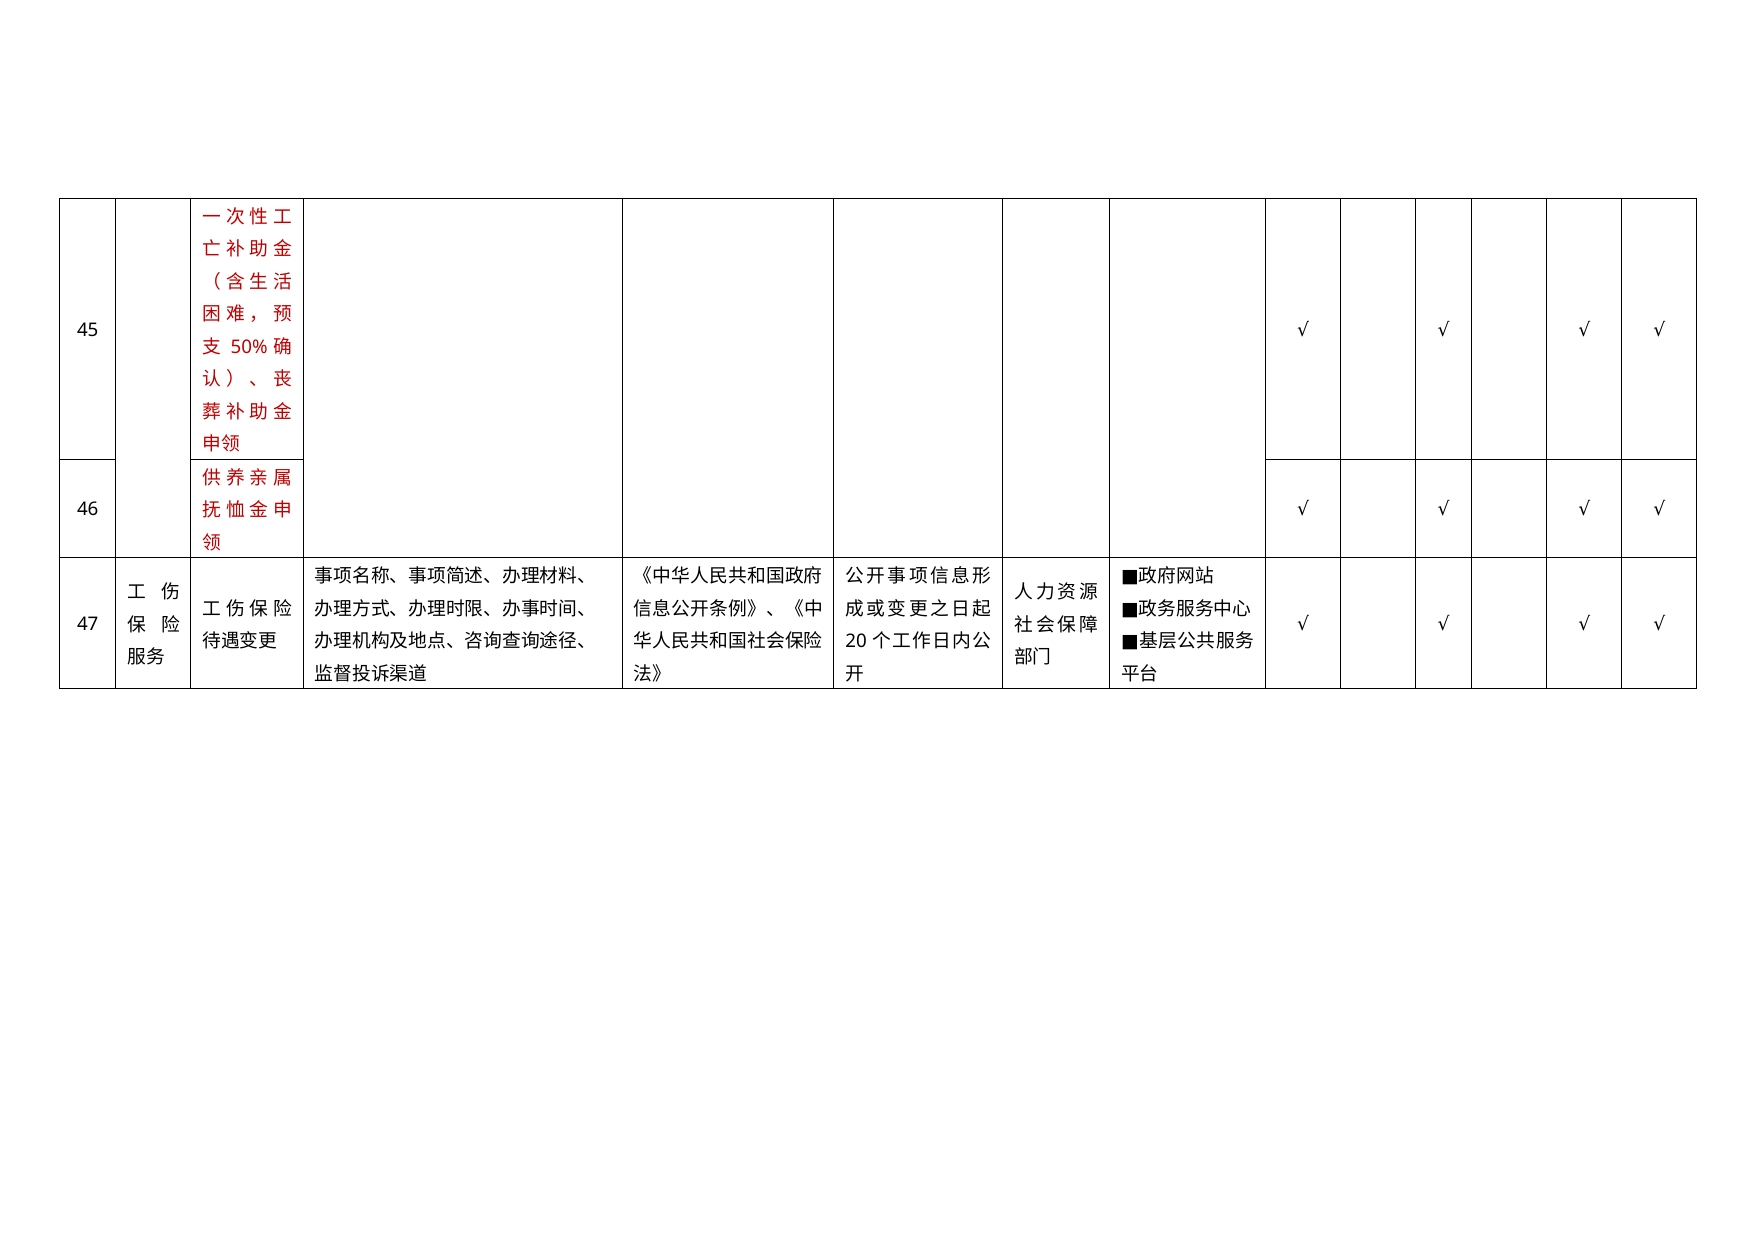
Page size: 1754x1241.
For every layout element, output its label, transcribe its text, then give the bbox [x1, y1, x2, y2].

table_cell 46 [60, 460, 115, 557]
table_cell 《中华人民共和国政府信息公开条例》、《中华人民共和国社会保险法》 [623, 558, 833, 688]
table_cell [1341, 460, 1415, 557]
table_cell 事项名称、事项简述、办理材料、办理方式、办理时限、办事时间、办理机构及地点、咨询查询途径、监督投诉渠道 [304, 558, 622, 688]
table_cell 工伤保险服务 [116, 558, 190, 688]
table_cell √ [1416, 199, 1471, 459]
table_cell 一次性工亡补助金（含生活困难，预支50%确认）、丧葬补助金申领 [191, 199, 303, 459]
table_cell √ [1622, 558, 1696, 688]
table_cell 工伤保险待遇变更 [191, 558, 303, 688]
table_cell √ [1547, 558, 1621, 688]
table_cell [1341, 199, 1415, 459]
table_cell 供养亲属抚恤金申领 [191, 460, 303, 557]
table_cell 47 [60, 558, 115, 688]
table_cell √ [1266, 460, 1340, 557]
table_cell [1341, 558, 1415, 688]
table_cell ■政府网站 ■政务服务中心 ■基层公共服务平台 [1110, 558, 1265, 688]
table_cell √ [1547, 199, 1621, 459]
table_cell √ [1547, 460, 1621, 557]
table_cell √ [1416, 558, 1471, 688]
table_cell √ [1622, 460, 1696, 557]
table_cell √ [1266, 558, 1340, 688]
table_cell [1472, 199, 1546, 459]
table_cell √ [1622, 199, 1696, 459]
table_cell 45 [60, 199, 115, 459]
table_cell 公开事项信息形成或变更之日起20个工作日内公开 [834, 558, 1002, 688]
table_cell √ [1266, 199, 1340, 459]
table_cell [1472, 558, 1546, 688]
table_cell [1472, 460, 1546, 557]
table_cell 人力资源社会保障部门 [1003, 558, 1109, 688]
table_cell √ [1416, 460, 1471, 557]
